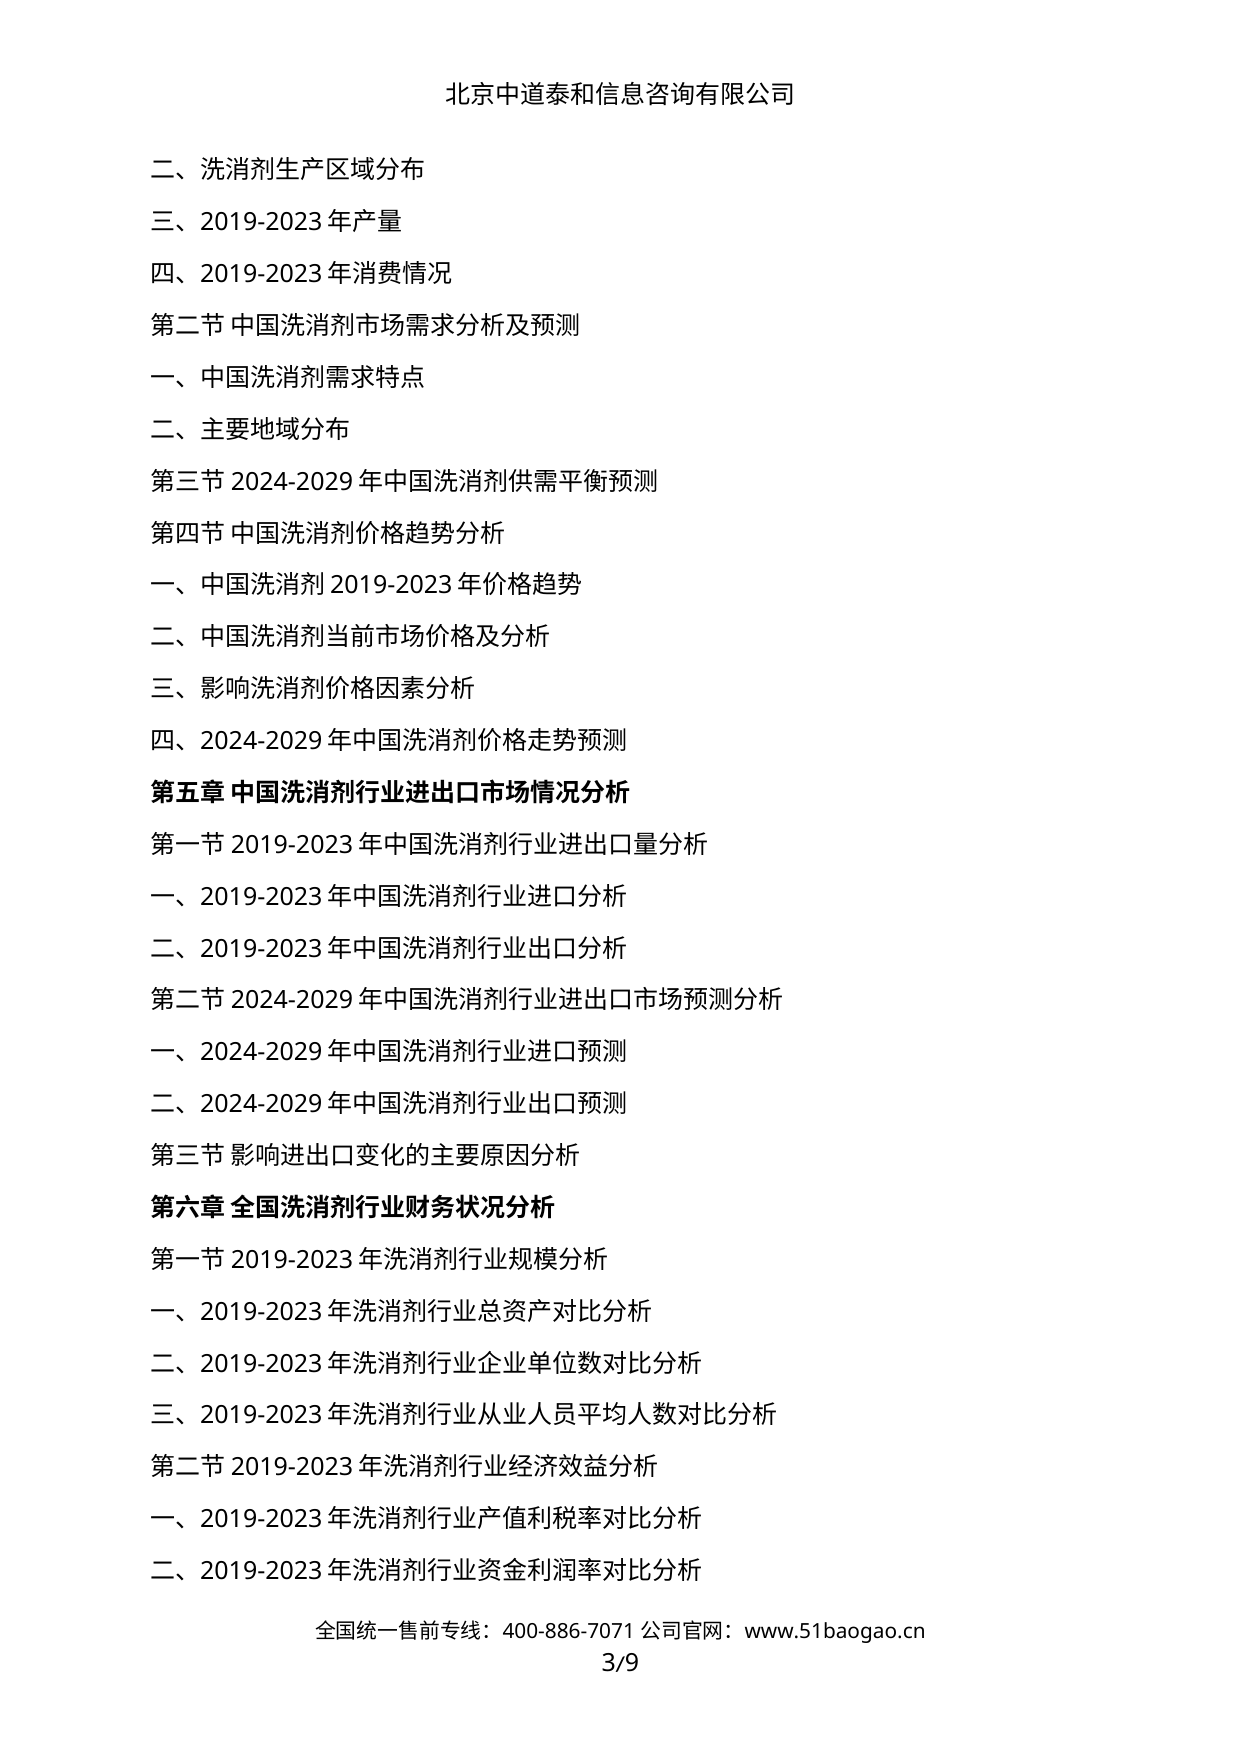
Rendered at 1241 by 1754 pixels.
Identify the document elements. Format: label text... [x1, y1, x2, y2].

text 二、主要地域分布 [150, 409, 1090, 446]
text 二、2024-2029年中国洗消剂行业出口预测 [150, 1084, 1090, 1120]
text 第六章 全国洗消剂行业财务状况分析 [150, 1187, 1090, 1224]
text 二、2019-2023年洗消剂行业企业单位数对比分析 [150, 1343, 1090, 1379]
text 第三节 影响进出口变化的主要原因分析 [150, 1136, 1090, 1172]
text 第四节 中国洗消剂价格趋势分析 [150, 513, 1090, 549]
text 二、中国洗消剂当前市场价格及分析 [150, 617, 1090, 653]
text 三、2019-2023年产量 [150, 202, 1090, 238]
text 第五章 中国洗消剂行业进出口市场情况分析 [150, 772, 1090, 809]
text 一、2024-2029年中国洗消剂行业进口预测 [150, 1032, 1090, 1068]
text 一、2019-2023年洗消剂行业产值利税率对比分析 [150, 1499, 1090, 1535]
text 第一节 2019-2023年洗消剂行业规模分析 [150, 1239, 1090, 1276]
text 第二节 2019-2023年洗消剂行业经济效益分析 [150, 1447, 1090, 1483]
text 一、中国洗消剂2019-2023年价格趋势 [150, 565, 1090, 601]
text 四、2024-2029年中国洗消剂价格走势预测 [150, 721, 1090, 757]
text 二、2019-2023年中国洗消剂行业出口分析 [150, 928, 1090, 964]
text 三、2019-2023年洗消剂行业从业人员平均人数对比分析 [150, 1395, 1090, 1431]
text 一、中国洗消剂需求特点 [150, 357, 1090, 394]
text 三、影响洗消剂价格因素分析 [150, 669, 1090, 705]
text 一、2019-2023年洗消剂行业总资产对比分析 [150, 1291, 1090, 1327]
text 一、2019-2023年中国洗消剂行业进口分析 [150, 876, 1090, 912]
text 第一节 2019-2023年中国洗消剂行业进出口量分析 [150, 824, 1090, 861]
text 第二节 中国洗消剂市场需求分析及预测 [150, 306, 1090, 342]
text 四、2019-2023年消费情况 [150, 254, 1090, 290]
text 第二节 2024-2029年中国洗消剂行业进出口市场预测分析 [150, 980, 1090, 1016]
text 二、2019-2023年洗消剂行业资金利润率对比分析 [150, 1551, 1090, 1587]
text 二、洗消剂生产区域分布 [150, 150, 1090, 186]
text 第三节 2024-2029年中国洗消剂供需平衡预测 [150, 461, 1090, 497]
